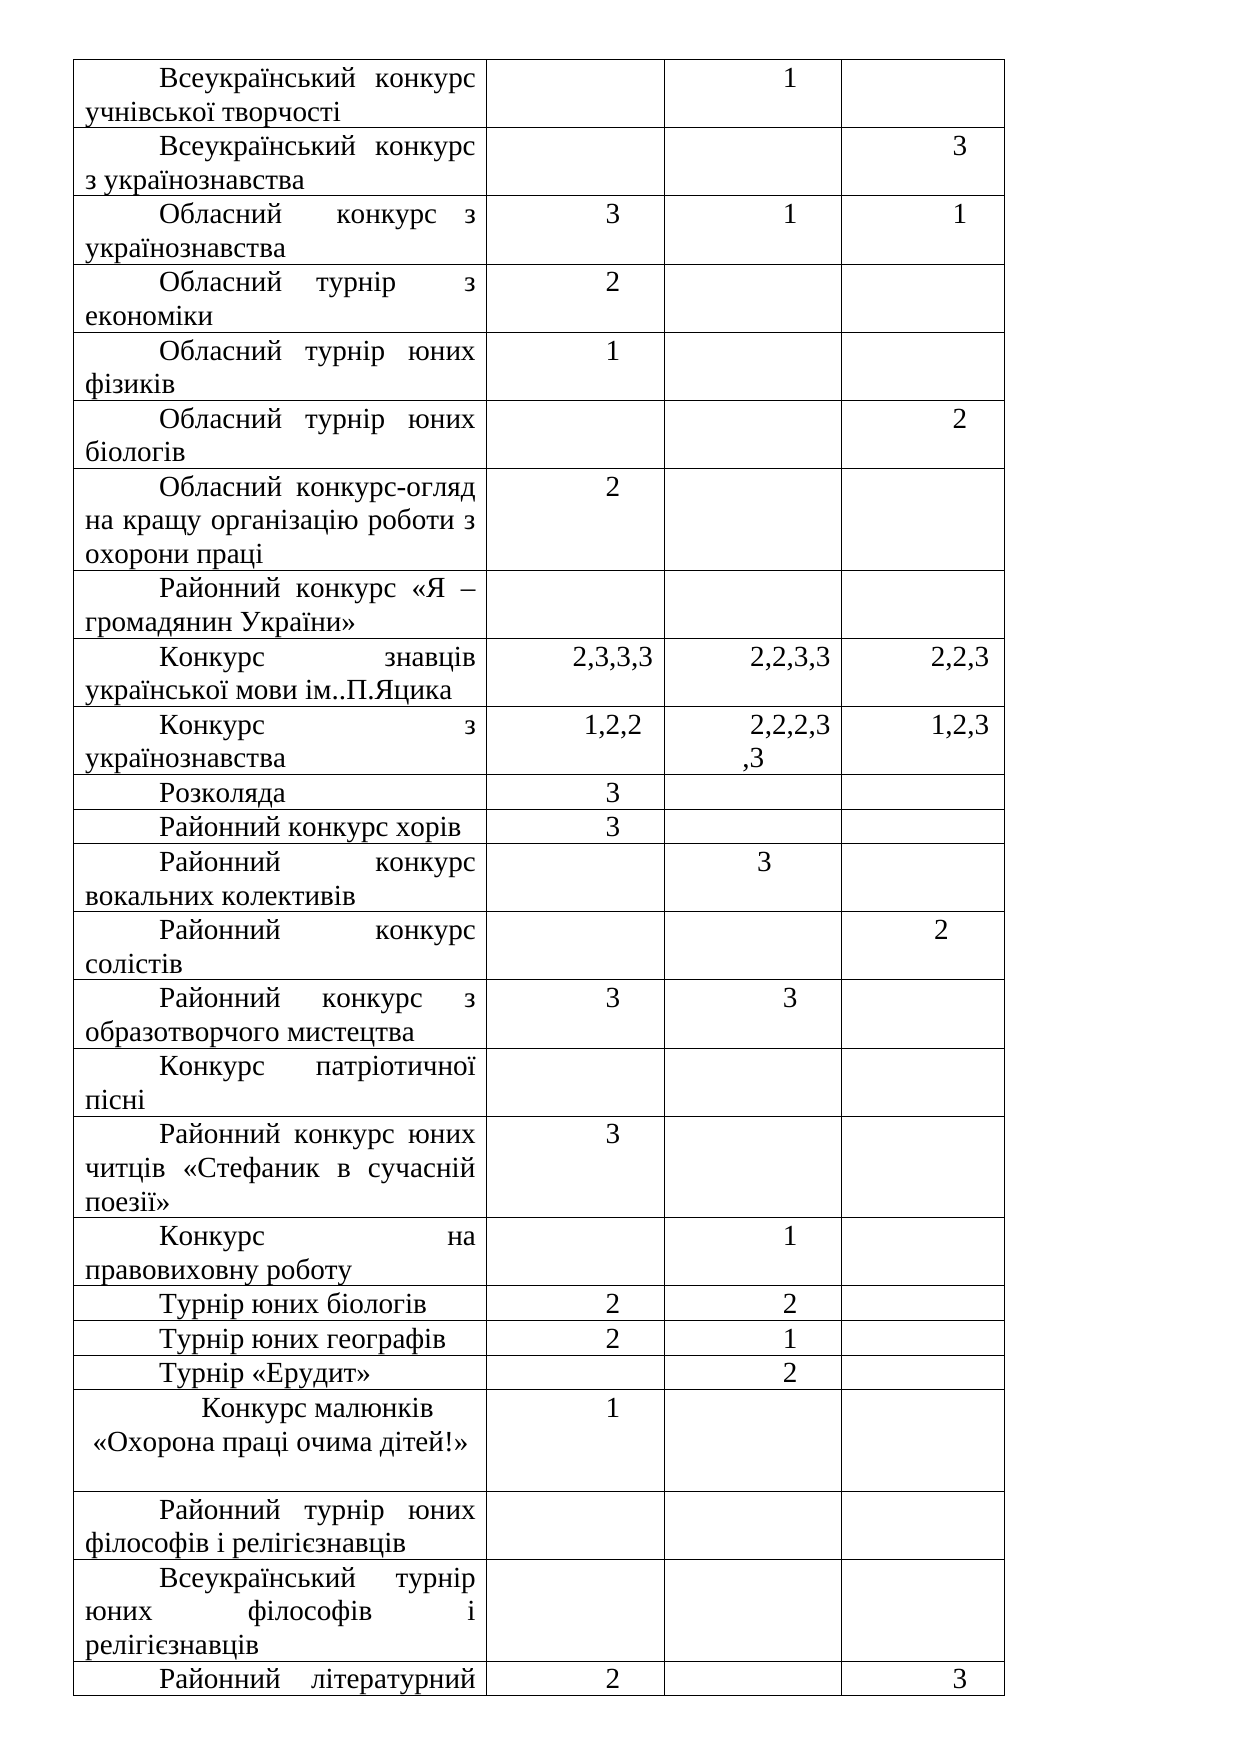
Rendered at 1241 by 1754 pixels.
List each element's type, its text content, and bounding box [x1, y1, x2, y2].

table_cell [842, 1390, 1004, 1491]
table_cell [487, 571, 664, 638]
table_cell 3 [665, 980, 841, 1047]
table_cell [665, 469, 841, 569]
table_cell [842, 1492, 1004, 1559]
table_cell [487, 1356, 664, 1389]
table_cell Конкурс знавців української мови ім..П.Яцика [74, 639, 486, 706]
table_cell [842, 1117, 1004, 1217]
table_cell 1 [665, 1321, 841, 1354]
table_cell 1 [842, 196, 1004, 263]
table_cell Конкурс з українознавства [74, 707, 486, 774]
table_cell 2 [487, 1321, 664, 1354]
table_cell [842, 775, 1004, 808]
table_cell [487, 912, 664, 979]
table_cell [487, 1049, 664, 1116]
table_cell [665, 1662, 841, 1695]
table_cell 3 [842, 1662, 1004, 1695]
table_cell [665, 775, 841, 808]
table_cell Районний турнір юних філософів і релігієзнавців [74, 1492, 486, 1559]
table_cell Обласний конкурс з українознавства [74, 196, 486, 263]
table_cell Районний конкурс з образотворчого мистецтва [74, 980, 486, 1047]
table_cell [487, 401, 664, 468]
table_cell Районний конкурс «Я – громадянин України» [74, 571, 486, 638]
table_cell 3 [842, 128, 1004, 195]
table_cell [842, 1356, 1004, 1389]
table_cell [487, 1492, 664, 1559]
table_cell 1 [665, 60, 841, 127]
table_cell [665, 128, 841, 195]
table_cell [665, 912, 841, 979]
table_cell 3 [487, 810, 664, 843]
table_cell [665, 401, 841, 468]
table_cell 1 [487, 1390, 664, 1491]
table_cell [842, 265, 1004, 332]
table_cell 2 [487, 265, 664, 332]
table_cell [487, 1218, 664, 1285]
table_cell 1 [665, 1218, 841, 1285]
table_cell Обласний турнір з економіки [74, 265, 486, 332]
table_cell 2 [665, 1286, 841, 1320]
table_cell Всеукраїнський турнір юних філософів і релігієзнавців [74, 1560, 486, 1661]
table_cell Турнір юних біологів [74, 1286, 486, 1320]
table_cell [842, 1218, 1004, 1285]
table_cell Районний конкурс юних читців «Стефаник в сучасній поезії» [74, 1117, 486, 1217]
table_cell [665, 1560, 841, 1661]
table_cell [842, 571, 1004, 638]
table_cell Районний конкурс вокальних колективів [74, 844, 486, 911]
table_cell 2 [487, 1662, 664, 1695]
table_cell [665, 1049, 841, 1116]
table_cell Обласний турнір юних біологів [74, 401, 486, 468]
table_cell 2,3,3,3 [487, 639, 664, 706]
table_cell [487, 128, 664, 195]
table_cell [487, 60, 664, 127]
table_cell 2 [842, 401, 1004, 468]
table_cell [842, 333, 1004, 400]
table_cell 2 [665, 1356, 841, 1389]
table_cell Конкурс на правовиховну роботу [74, 1218, 486, 1285]
table_cell [487, 1560, 664, 1661]
table_cell 2 [487, 469, 664, 569]
table_cell [665, 1117, 841, 1217]
table_cell 1 [665, 196, 841, 263]
table_cell 1,2,2 [487, 707, 664, 774]
table_cell 1,2,3 [842, 707, 1004, 774]
table_cell Турнір юних географів [74, 1321, 486, 1354]
table_cell Районний конкурс хорів [74, 810, 486, 843]
table_cell [842, 980, 1004, 1047]
table_cell [665, 571, 841, 638]
table_cell 3 [665, 844, 841, 911]
table_cell Обласний конкурс-огляд на кращу організацію роботи з охорони праці [74, 469, 486, 569]
table_cell Всеукраїнський конкурс з українознавства [74, 128, 486, 195]
table_cell [665, 265, 841, 332]
table_cell [842, 469, 1004, 569]
table_cell Обласний турнір юних фізиків [74, 333, 486, 400]
table_cell 2 [842, 912, 1004, 979]
table_cell 3 [487, 1117, 664, 1217]
table_cell [665, 1390, 841, 1491]
table_cell Районний конкурс солістів [74, 912, 486, 979]
table_cell [842, 1321, 1004, 1354]
table_cell Всеукраїнський конкурс учнівської творчості [74, 60, 486, 127]
table_cell 3 [487, 980, 664, 1047]
table_cell [842, 60, 1004, 127]
table_cell [842, 844, 1004, 911]
table_cell Турнір «Ерудит» [74, 1356, 486, 1389]
table_cell 2,2,3,3 [665, 639, 841, 706]
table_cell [74, 1662, 486, 1695]
table_cell [665, 333, 841, 400]
table_cell 3 [487, 196, 664, 263]
table_cell [842, 1560, 1004, 1661]
table_cell 2,2,2,3,3 [665, 707, 841, 774]
table_cell Конкурс малюнків «Охорона праці очима дітей!» [74, 1390, 486, 1491]
table_cell 2,2,3 [842, 639, 1004, 706]
table_cell Розколяда [74, 775, 486, 808]
table_cell [665, 810, 841, 843]
table_cell [487, 844, 664, 911]
table_cell [842, 1286, 1004, 1320]
table_cell 1 [487, 333, 664, 400]
table_cell Конкурс патріотичної пісні [74, 1049, 486, 1116]
table_cell 3 [487, 775, 664, 808]
table_cell [842, 810, 1004, 843]
table_cell [665, 1492, 841, 1559]
table_cell [842, 1049, 1004, 1116]
table_cell 2 [487, 1286, 664, 1320]
